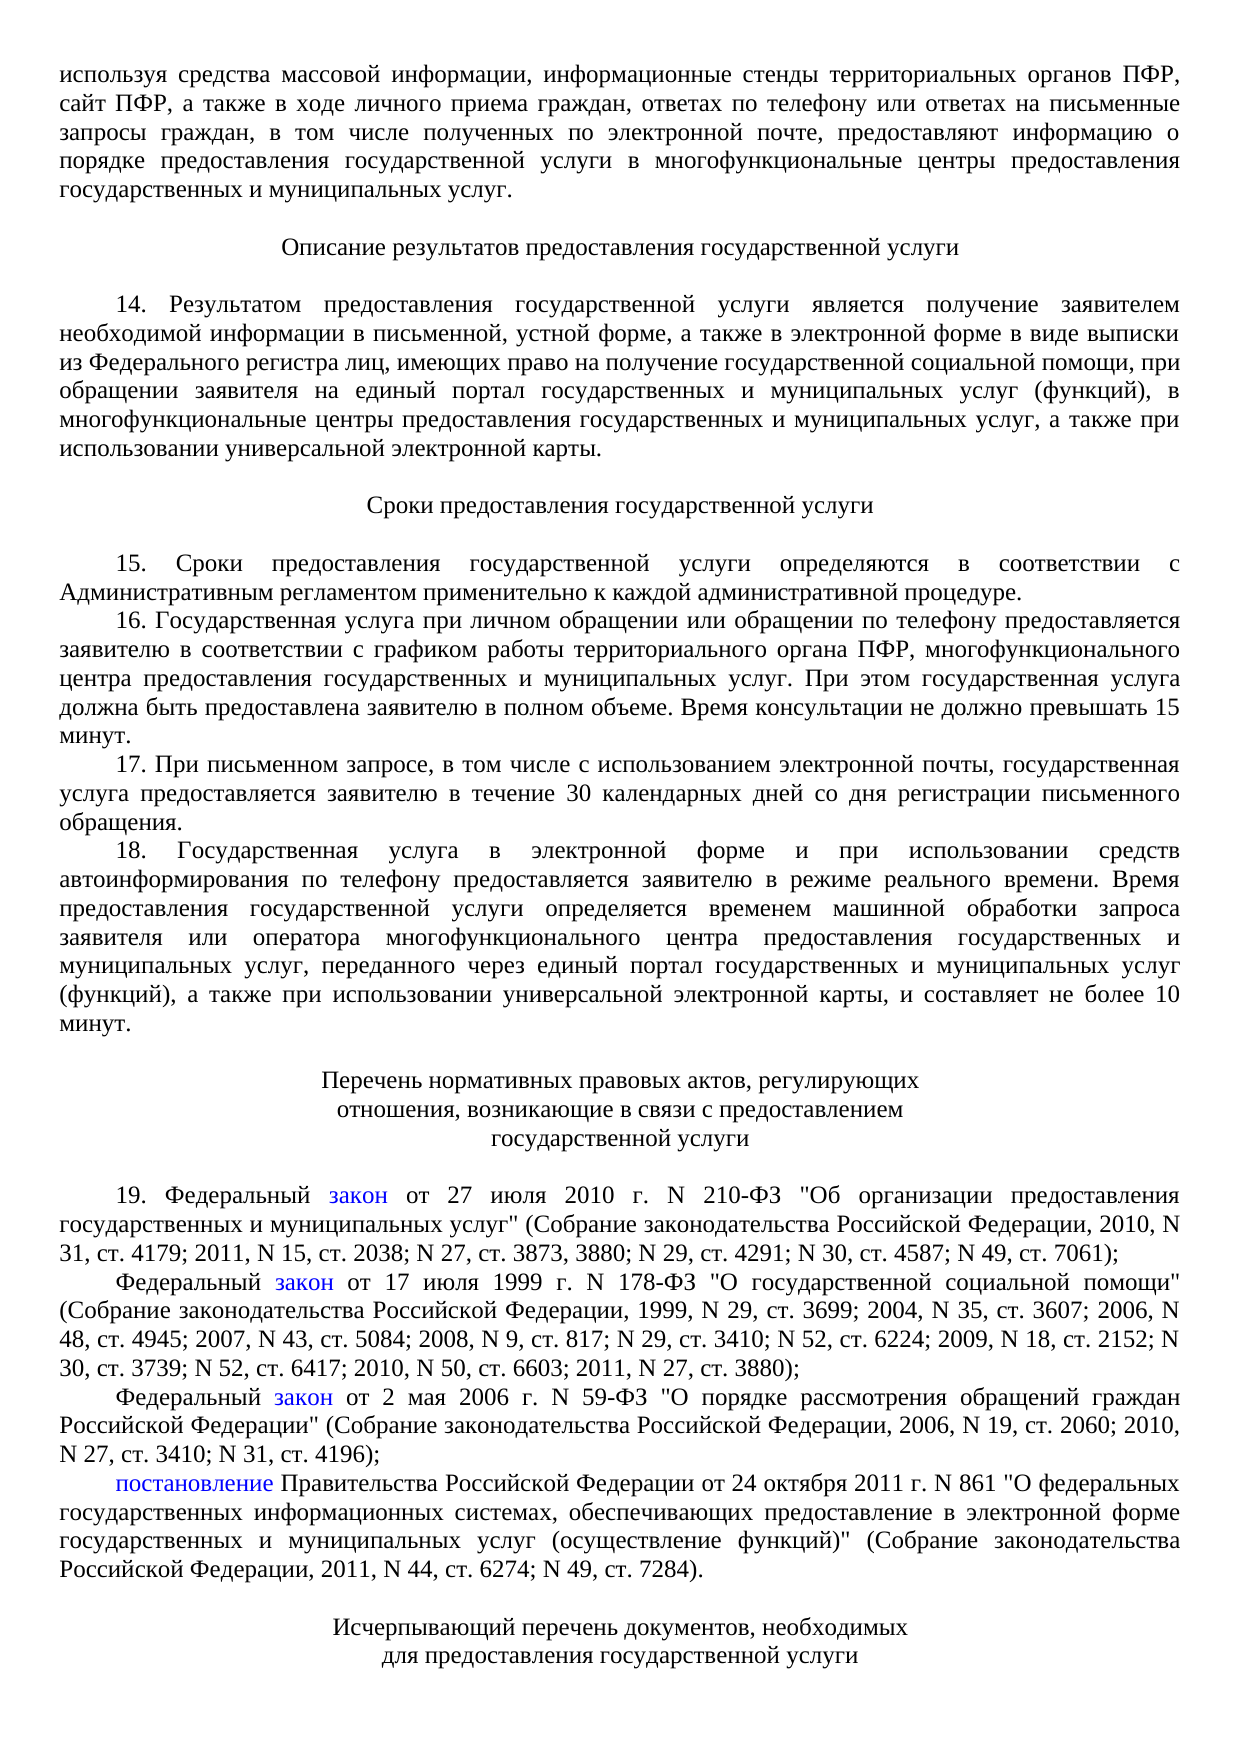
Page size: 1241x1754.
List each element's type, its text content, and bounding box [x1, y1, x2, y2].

text Исчерпывающий перечень документов, необходимых [59, 1612, 1181, 1640]
text отношения, возникающие в связи с предоставлением [59, 1094, 1181, 1123]
text 19. Федеральный закон от 27 июля 2010 г. N 210-ФЗ "Об организации предоставления государственных и муниципальных услуг" (Собрание законодательства Российской Федерации, 2010, N 31, ст. 4179; 2011, N 15, ст. 2038; N 27, ст. 3873, 3880; N 29, ст. 4291; N 30, ст. 4587; N 49, ст. 7061); [59, 1180, 1181, 1267]
text государственной услуги [59, 1123, 1181, 1152]
text Федеральный закон от 2 мая 2006 г. N 59-ФЗ "О порядке рассмотрения обращений граждан Российской Федерации" (Собрание законодательства Российской Федерации, 2006, N 19, ст. 2060; 2010, N 27, ст. 3410; N 31, ст. 4196); [59, 1382, 1181, 1468]
text 18. Государственная услуга в электронной форме и при использовании средств автоинформирования по телефону предоставляется заявителю в режиме реального времени. Время предоставления государственной услуги определяется временем машинной обработки запроса заявителя или оператора многофункционального центра предоставления государственных и муниципальных услуг, переданного через единый портал государственных и муниципальных услуг (функций), а также при использовании универсальной электронной карты, и составляет не более 10 минут. [59, 835, 1181, 1037]
text Федеральный закон от 17 июля 1999 г. N 178-ФЗ "О государственной социальной помощи" (Собрание законодательства Российской Федерации, 1999, N 29, ст. 3699; 2004, N 35, ст. 3607; 2006, N 48, ст. 4945; 2007, N 43, ст. 5084; 2008, N 9, ст. 817; N 29, ст. 3410; N 52, ст. 6224; 2009, N 18, ст. 2152; N 30, ст. 3739; N 52, ст. 6417; 2010, N 50, ст. 6603; 2011, N 27, ст. 3880); [59, 1267, 1181, 1382]
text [59, 59, 1181, 203]
text для предоставления государственной услуги [59, 1640, 1181, 1669]
text Перечень нормативных правовых актов, регулирующих [59, 1065, 1181, 1094]
text 15. Сроки предоставления государственной услуги определяются в соответствии с Административным регламентом применительно к каждой административной процедуре. [59, 548, 1181, 605]
text постановление Правительства Российской Федерации от 24 октября 2011 г. N 861 "О федеральных государственных информационных системах, обеспечивающих предоставление в электронной форме государственных и муниципальных услуг (осуществление функций)" (Собрание законодательства Российской Федерации, 2011, N 44, ст. 6274; N 49, ст. 7284). [59, 1468, 1181, 1583]
text 17. При письменном запросе, в том числе с использованием электронной почты, государственная услуга предоставляется заявителю в течение 30 календарных дней со дня регистрации письменного обращения. [59, 749, 1181, 835]
text Сроки предоставления государственной услуги [59, 490, 1181, 519]
text Описание результатов предоставления государственной услуги [59, 232, 1181, 260]
text 16. Государственная услуга при личном обращении или обращении по телефону предоставляется заявителю в соответствии с графиком работы территориального органа ПФР, многофункционального центра предоставления государственных и муниципальных услуг. При этом государственная услуга должна быть предоставлена заявителю в полном объеме. Время консультации не должно превышать 15 минут. [59, 605, 1181, 749]
text 14. Результатом предоставления государственной услуги является получение заявителем необходимой информации в письменной, устной форме, а также в электронной форме в виде выписки из Федерального регистра лиц, имеющих право на получение государственной социальной помощи, при обращении заявителя на единый портал государственных и муниципальных услуг (функций), в многофункциональные центры предоставления государственных и муниципальных услуг, а также при использовании универсальной электронной карты. [59, 289, 1181, 462]
